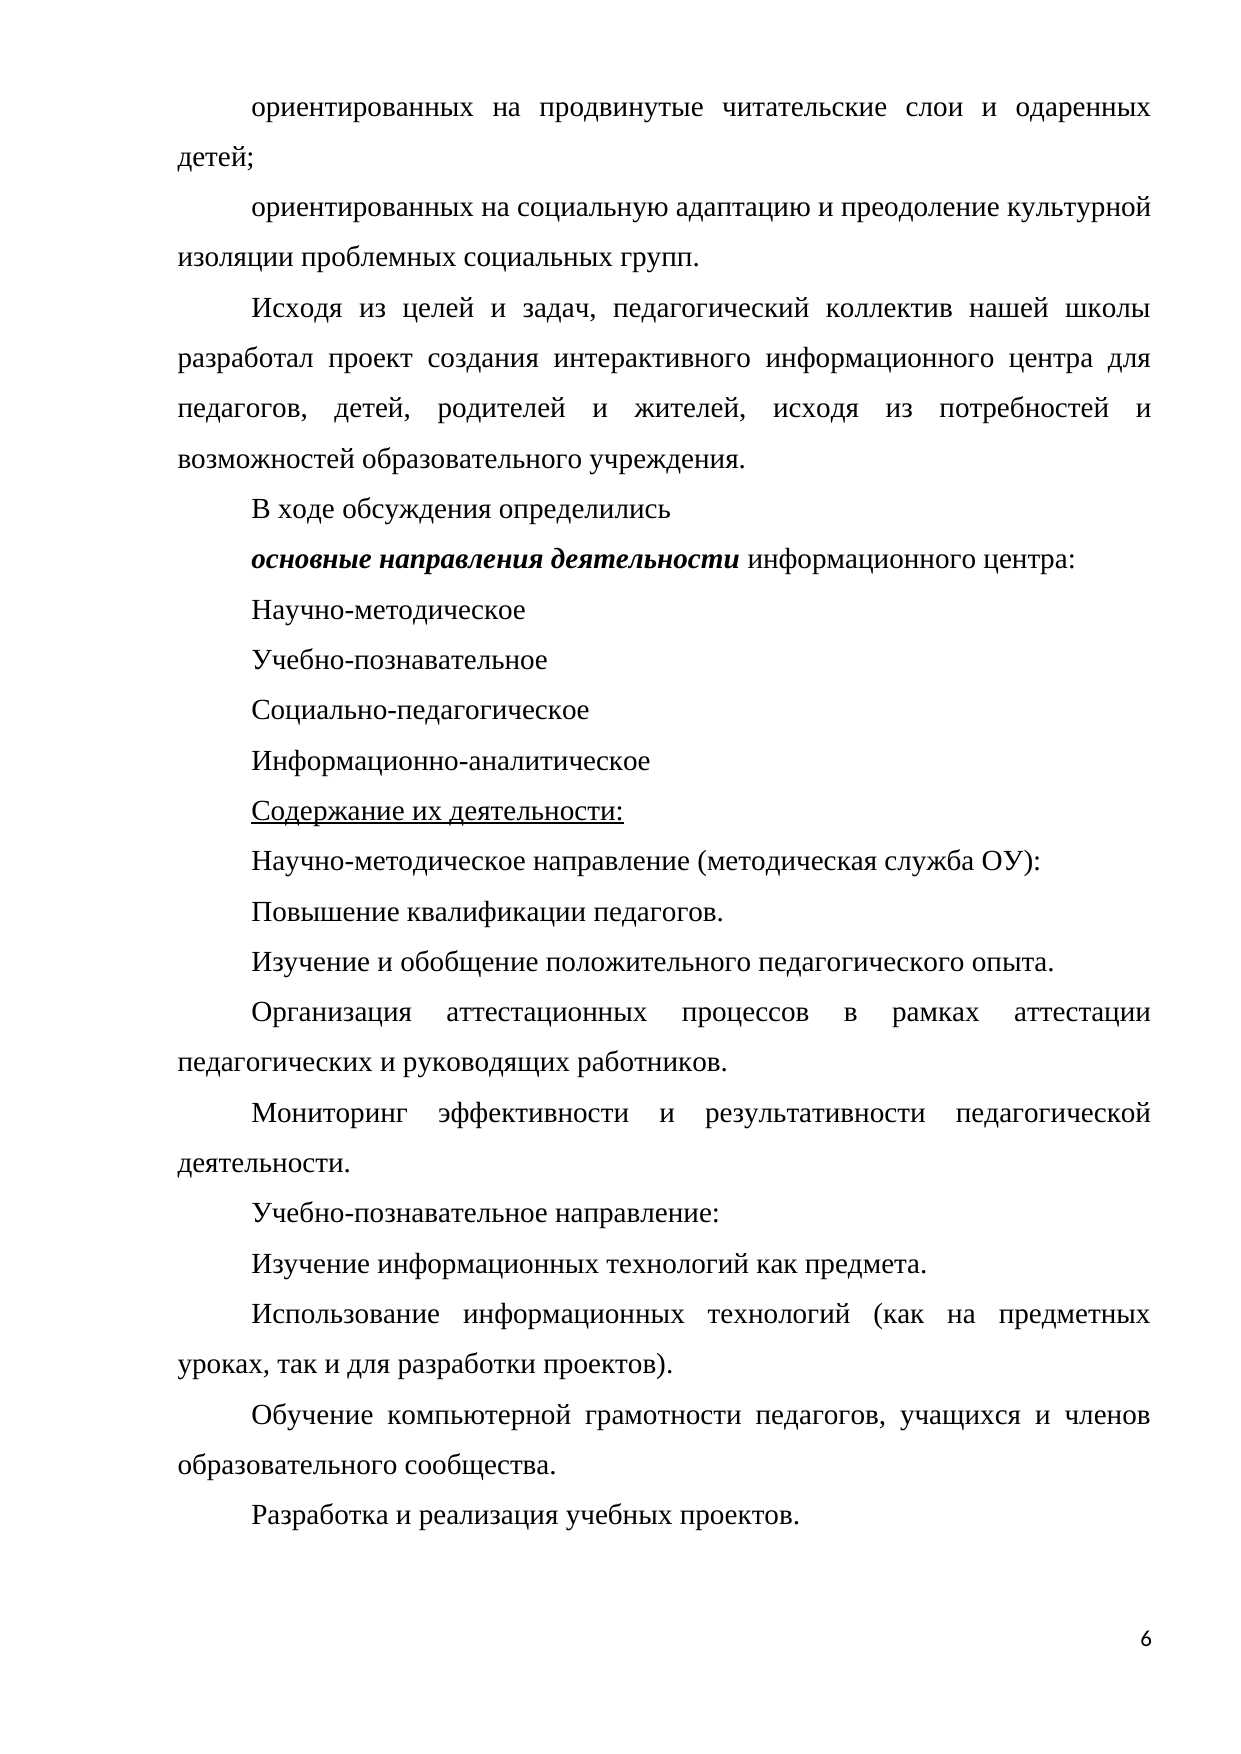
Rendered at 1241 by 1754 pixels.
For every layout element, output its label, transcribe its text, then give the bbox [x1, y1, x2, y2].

text Содержание их деятельности: [177, 793, 1152, 827]
text Повышение квалификации педагогов. [177, 894, 1152, 927]
text Исходя из целей и задач, педагогический коллектив нашей школы разработал проект создания интерактивного информационного центра для педагогов, детей, родителей и жителей, исходя из потребностей и возможностей образовательного учреждения. [177, 290, 1152, 474]
text Учебно-познавательное [177, 642, 1152, 676]
text Обучение компьютерной грамотности педагогов, учащихся и членов образовательного сообщества. [177, 1397, 1152, 1481]
text Информационно-аналитическое [177, 743, 1152, 776]
text Научно-методическое направление (методическая служба ОУ): [177, 843, 1152, 877]
text основные направления деятельности информационного центра: [177, 541, 1152, 575]
text Разработка и реализация учебных проектов. [177, 1497, 1152, 1531]
text Организация аттестационных процессов в рамках аттестации педагогических и руководящих работников. [177, 994, 1152, 1078]
text В ходе обсуждения определились [177, 491, 1152, 525]
text ориентированных на продвинутые читательские слои и одаренных детей; [177, 89, 1152, 172]
text Изучение и обобщение положительного педагогического опыта. [177, 944, 1152, 977]
text Социально-педагогическое [177, 692, 1152, 726]
text Изучение информационных технологий как предмета. [177, 1246, 1152, 1279]
text Мониторинг эффективности и результативности педагогической деятельности. [177, 1095, 1152, 1179]
text ориентированных на социальную адаптацию и преодоление культурной изоляции проблемных социальных групп. [177, 189, 1152, 273]
text Научно-методическое [177, 592, 1152, 625]
text Учебно-познавательное направление: [177, 1196, 1152, 1229]
text Использование информационных технологий (как на предметных уроках, так и для разработки проектов). [177, 1296, 1152, 1380]
